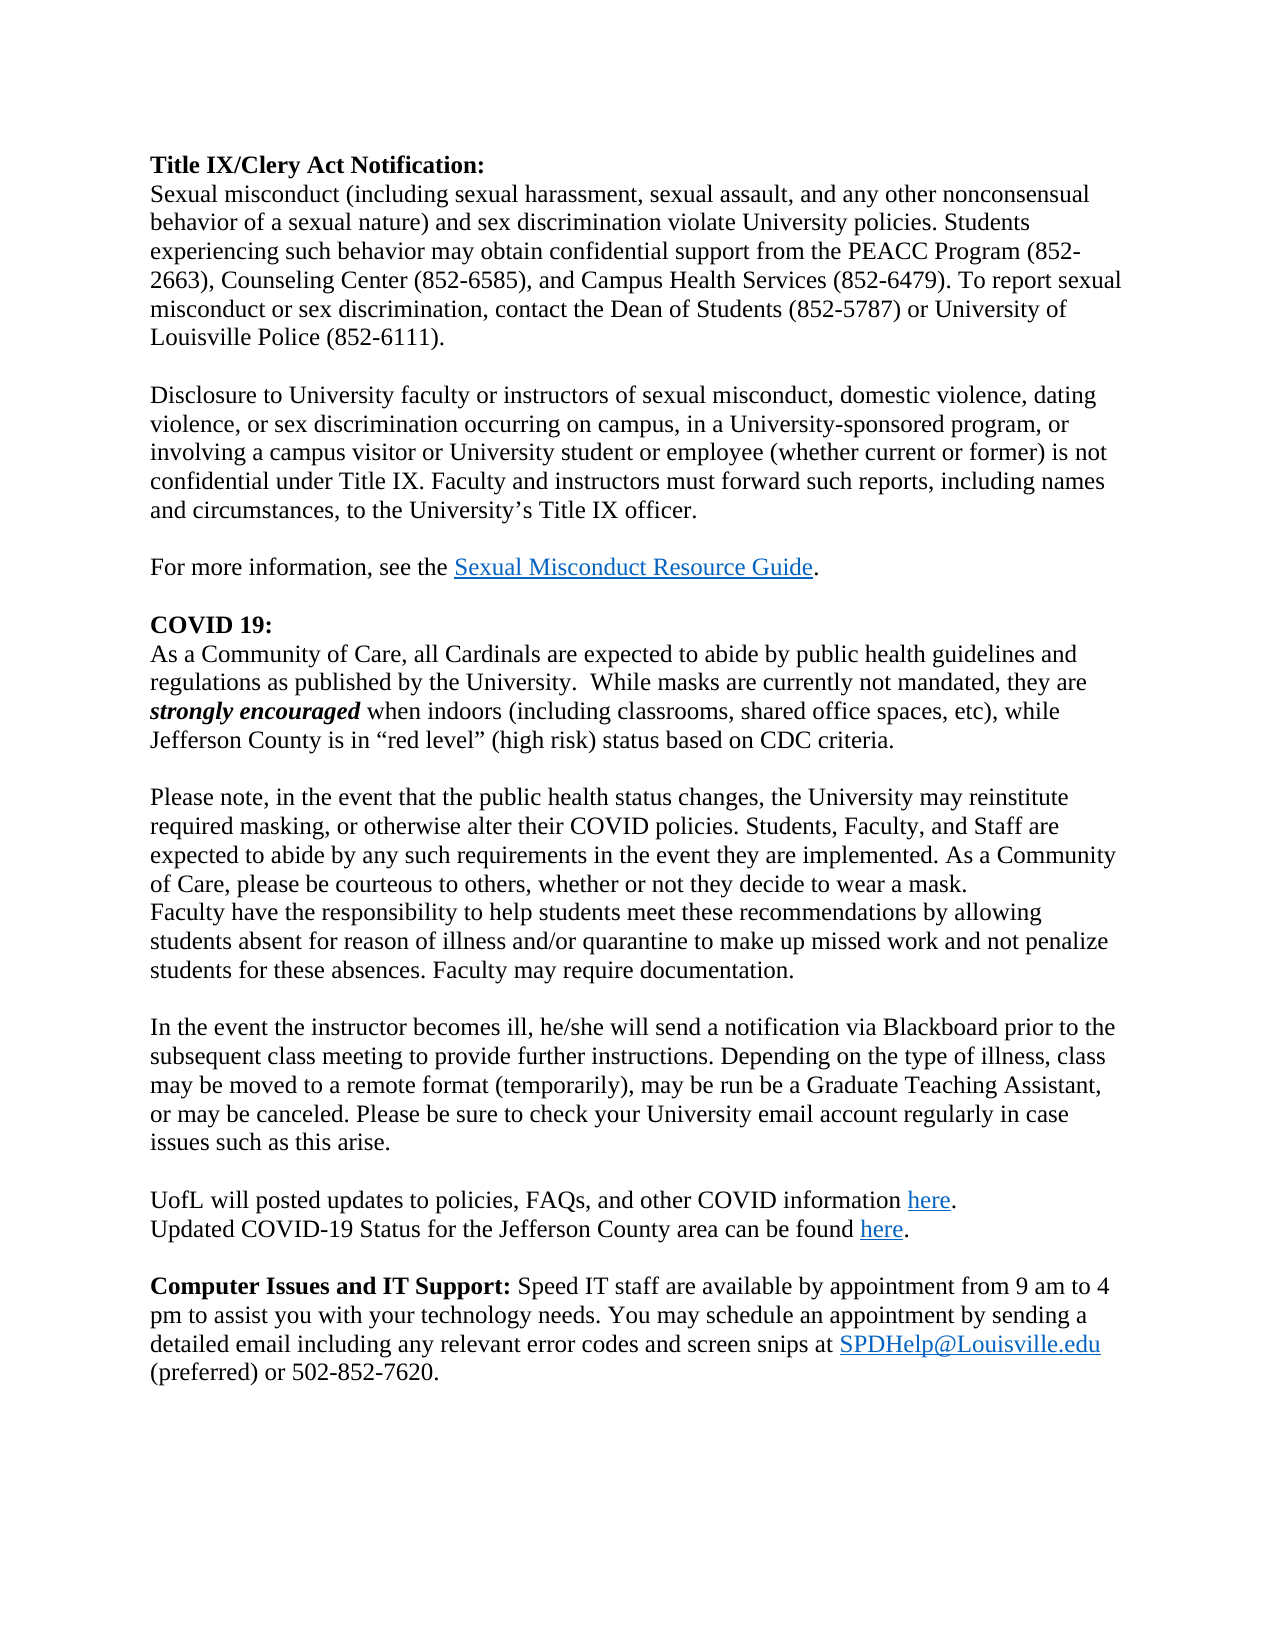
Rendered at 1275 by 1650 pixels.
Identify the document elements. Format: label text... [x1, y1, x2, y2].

text Title IX/Clery Act Notification: [150, 150, 1125, 179]
text Sexual misconduct (including sexual harassment, sexual assault, and any other nonconsensual behavior of a sexual nature) and sex discrimination violate University policies. Students experiencing such behavior may obtain confidential support from the PEACC Program (852-2663), Counseling Center (852-6585), and Campus Health Services (852-6479). To report sexual misconduct or sex discrimination, contact the Dean of Students (852-5787) or University of Louisville Police (852-6111). [150, 179, 1125, 351]
text Updated COVID-19 Status for the Jefferson County area can be found here. [150, 1214, 1125, 1242]
text For more information, see the Sexual Misconduct Resource Guide. [150, 552, 1125, 581]
text As a Community of Care, all Cardinals are expected to abide by public health guidelines and regulations as published by the University. While masks are currently not mandated, they are strongly encouraged when indoors (including classrooms, shared office spaces, etc), while Jefferson County is in “red level” (high risk) status based on CDC criteria. [150, 639, 1125, 754]
text UofL will posted updates to policies, FAQs, and other COVID information here. [150, 1185, 1125, 1214]
text Please note, in the event that the public health status changes, the University may reinstitute required masking, or otherwise alter their COVID policies. Students, Faculty, and Staff are expected to abide by any such requirements in the event they are implemented. As a Community of Care, please be courteous to others, whether or not they decide to wear a mask. [150, 782, 1125, 897]
text COVID 19: [150, 610, 1125, 639]
text Computer Issues and IT Support: Speed IT staff are available by appointment from 9 am to 4 pm to assist you with your technology needs. You may schedule an appointment by sending a detailed email including any relevant error codes and screen snips at SPDHelp@Louisville.edu (preferred) or 502-852-7620. [150, 1271, 1125, 1386]
text In the event the instructor becomes ill, he/she will send a notification via Blackboard prior to the subsequent class meeting to provide further instructions. Depending on the type of illness, class may be moved to a remote format (temporarily), may be run be a Graduate Teaching Assistant, or may be canceled. Please be sure to check your University email account regularly in case issues such as this arise. [150, 1012, 1125, 1156]
text Disclosure to University faculty or instructors of sexual misconduct, domestic violence, dating violence, or sex discrimination occurring on campus, in a University-sponsored program, or involving a campus visitor or University student or employee (whether current or former) is not confidential under Title IX. Faculty and instructors must forward such reports, including names and circumstances, to the University’s Title IX officer. [150, 380, 1125, 524]
text Faculty have the responsibility to help students meet these recommendations by allowing students absent for reason of illness and/or quarantine to make up missed work and not penalize students for these absences. Faculty may require documentation. [150, 897, 1125, 984]
